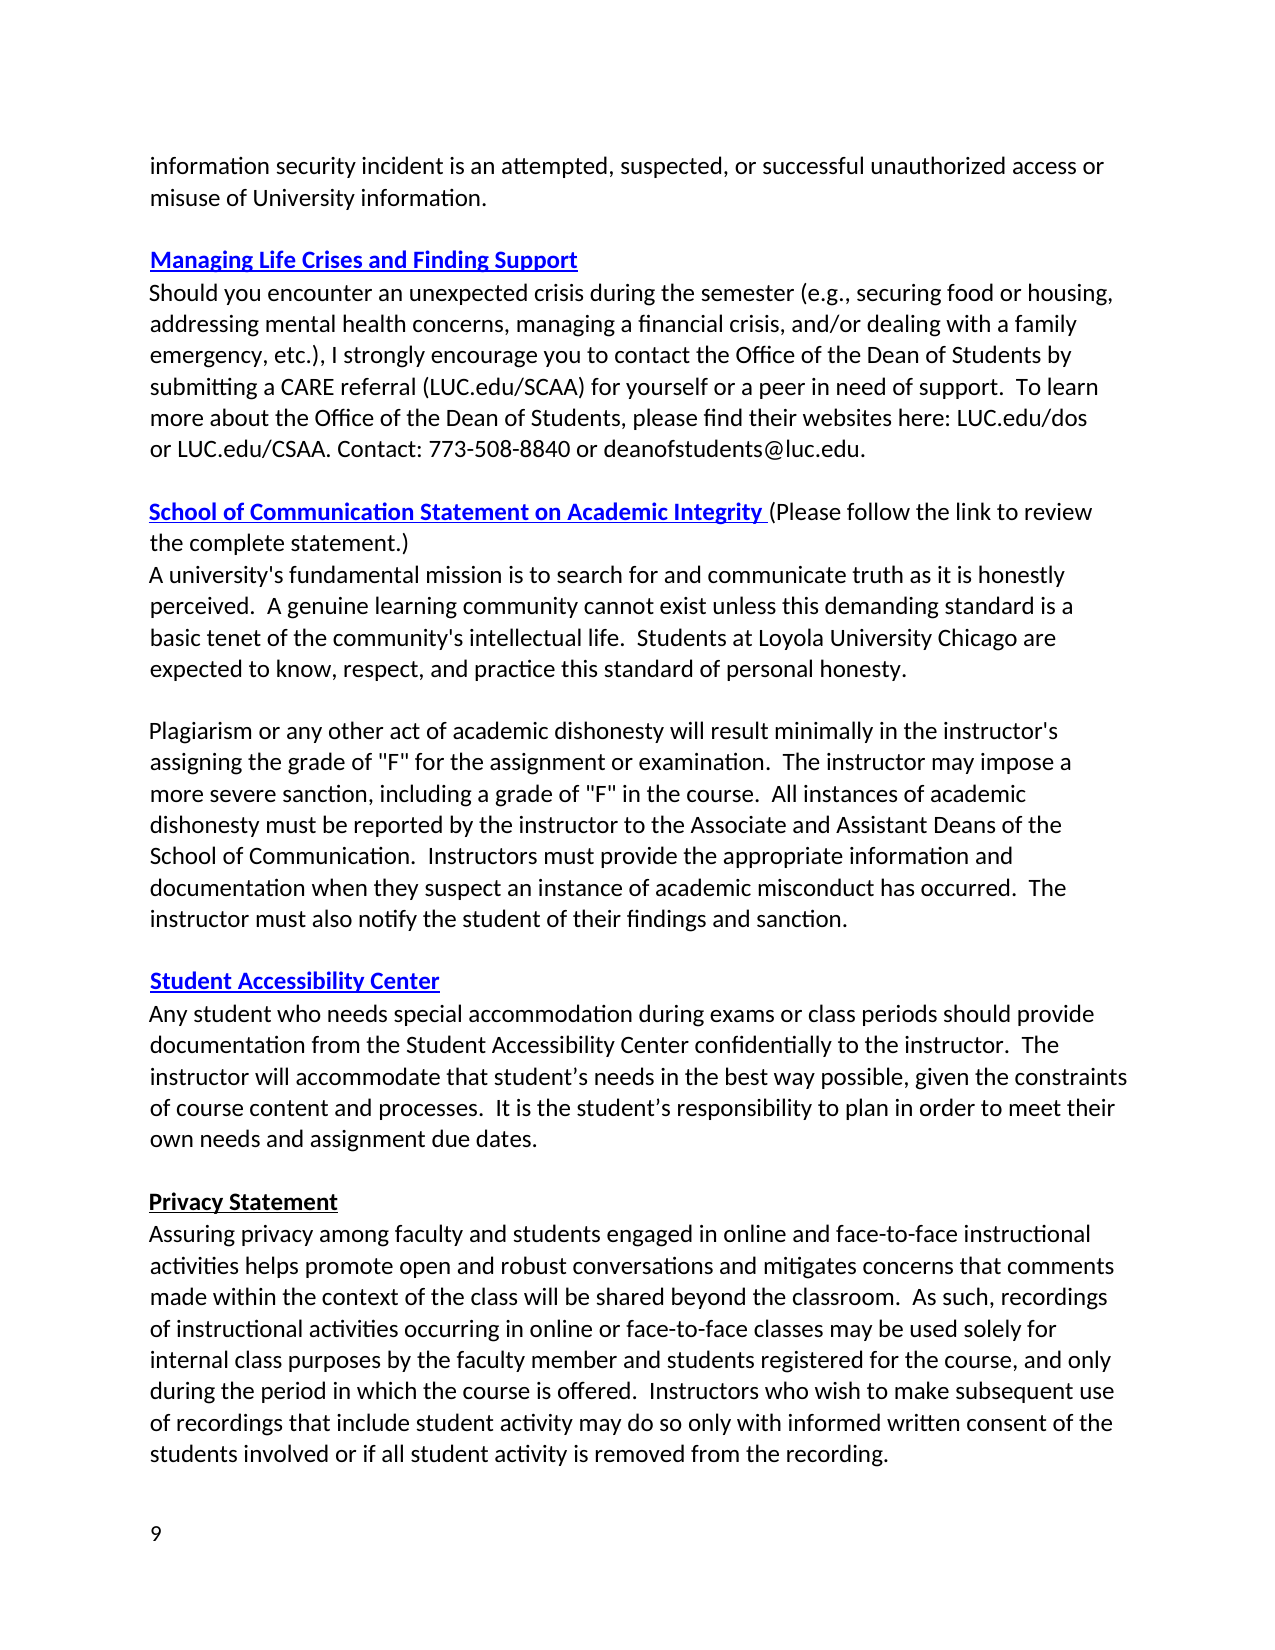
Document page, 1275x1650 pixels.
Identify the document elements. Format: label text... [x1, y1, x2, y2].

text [148, 151, 1130, 212]
text School of Communication Statement on Academic Integrity (Please follow the link to review the complete statement.) [148, 496, 1130, 558]
subtitle Privacy Statement [148, 1186, 1131, 1216]
text Any student who needs special accommodation during exams or class periods should provide documentation from the Student Accessibility Center confidentially to the instructor. The instructor will accommodate that student’s needs in the best way possible, given the constraints of course content and processes. It is the student’s responsibility to plan in order to meet their own needs and assignment due dates. [148, 998, 1130, 1154]
text Plagiarism or any other act of academic dishonesty will result minimally in the instructor's assigning the grade of "F" for the assignment or examination. The instructor may impose a more severe sanction, including a grade of "F" in the course. All instances of academic dishonesty must be reported by the instructor to the Associate and Assistant Deans of the School of Communication. Instructors must provide the appropriate information and documentation when they suspect an instance of academic misconduct has occurred. The instructor must also notify the student of their findings and sanction. [148, 715, 1130, 934]
text Should you encounter an unexpected crisis during the semester (e.g., securing food or housing, addressing mental health concerns, managing a financial crisis, and/or dealing with a family emergency, etc.), I strongly encourage you to contact the Office of the Dean of Students by submitting a CARE referral (LUC.edu/SCAA) for yourself or a peer in need of support. To learn more about the Office of the Dean of Students, please find their websites here: LUC.edu/dos or LUC.edu/CSAA. Contact: 773-508-8840 or deanofstudents@luc.edu. [148, 277, 1115, 464]
text Managing Life Crises and Finding Support [150, 244, 1131, 274]
text Assuring privacy among faculty and students engaged in online and face-to-face instructional activities helps promote open and robust conversations and mitigates concerns that comments made within the context of the class will be shared beyond the classroom. As such, recordings of instructional activities occurring in online or face-to-face classes may be used solely for internal class purposes by the faculty member and students registered for the course, and only during the period in which the course is offered. Instructors who wish to make subsequent use of recordings that include student activity may do so only with informed written consent of the students involved or if all student activity is removed from the recording. [148, 1219, 1130, 1469]
text A university's fundamental mission is to search for and communicate truth as it is honestly perceived. A genuine learning community cannot exist unless this demanding standard is a basic tenet of the community's intellectual life. Students at Loyola University Chicago are expected to know, respect, and practice this standard of personal honesty. [148, 559, 1130, 683]
text Student Accessibility Center [150, 965, 1131, 996]
